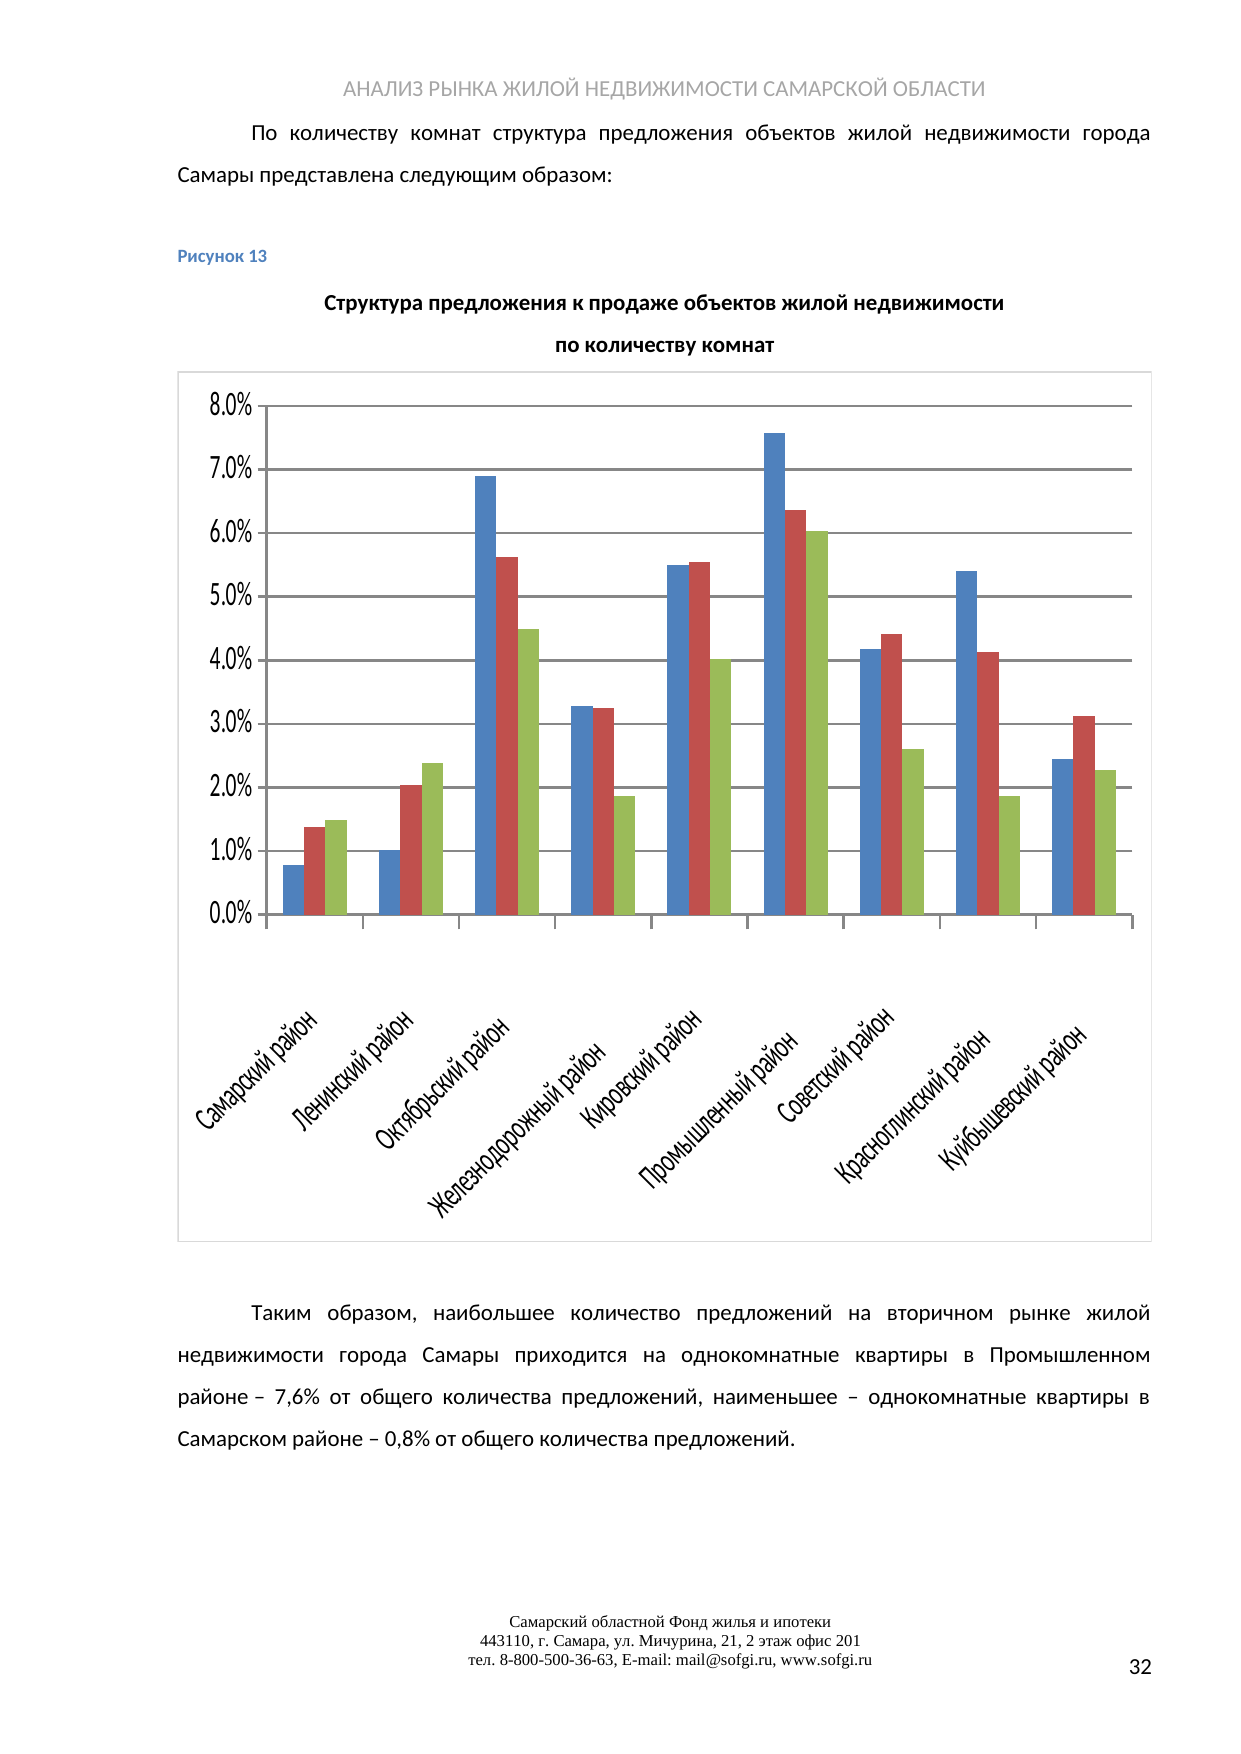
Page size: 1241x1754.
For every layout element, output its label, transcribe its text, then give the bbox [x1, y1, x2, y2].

text Рисунок 13 [177, 244, 1152, 267]
text Структура предложения к продаже объектов жилой недвижимости по количеству комнат [177, 288, 1152, 358]
text Таким образом, наибольшее количество предложений на вторичном рынке жилой недвижимости города Самары приходится на однокомнатные квартиры в Промышленном районе – 7,6% от общего количества предложений, наименьшее – однокомнатные квартиры в Самарском районе – 0,8% от общего количества предложений. [177, 1298, 1152, 1452]
text По количеству комнат структура предложения объектов жилой недвижимости города Самары представлена следующим образом: [177, 118, 1152, 188]
